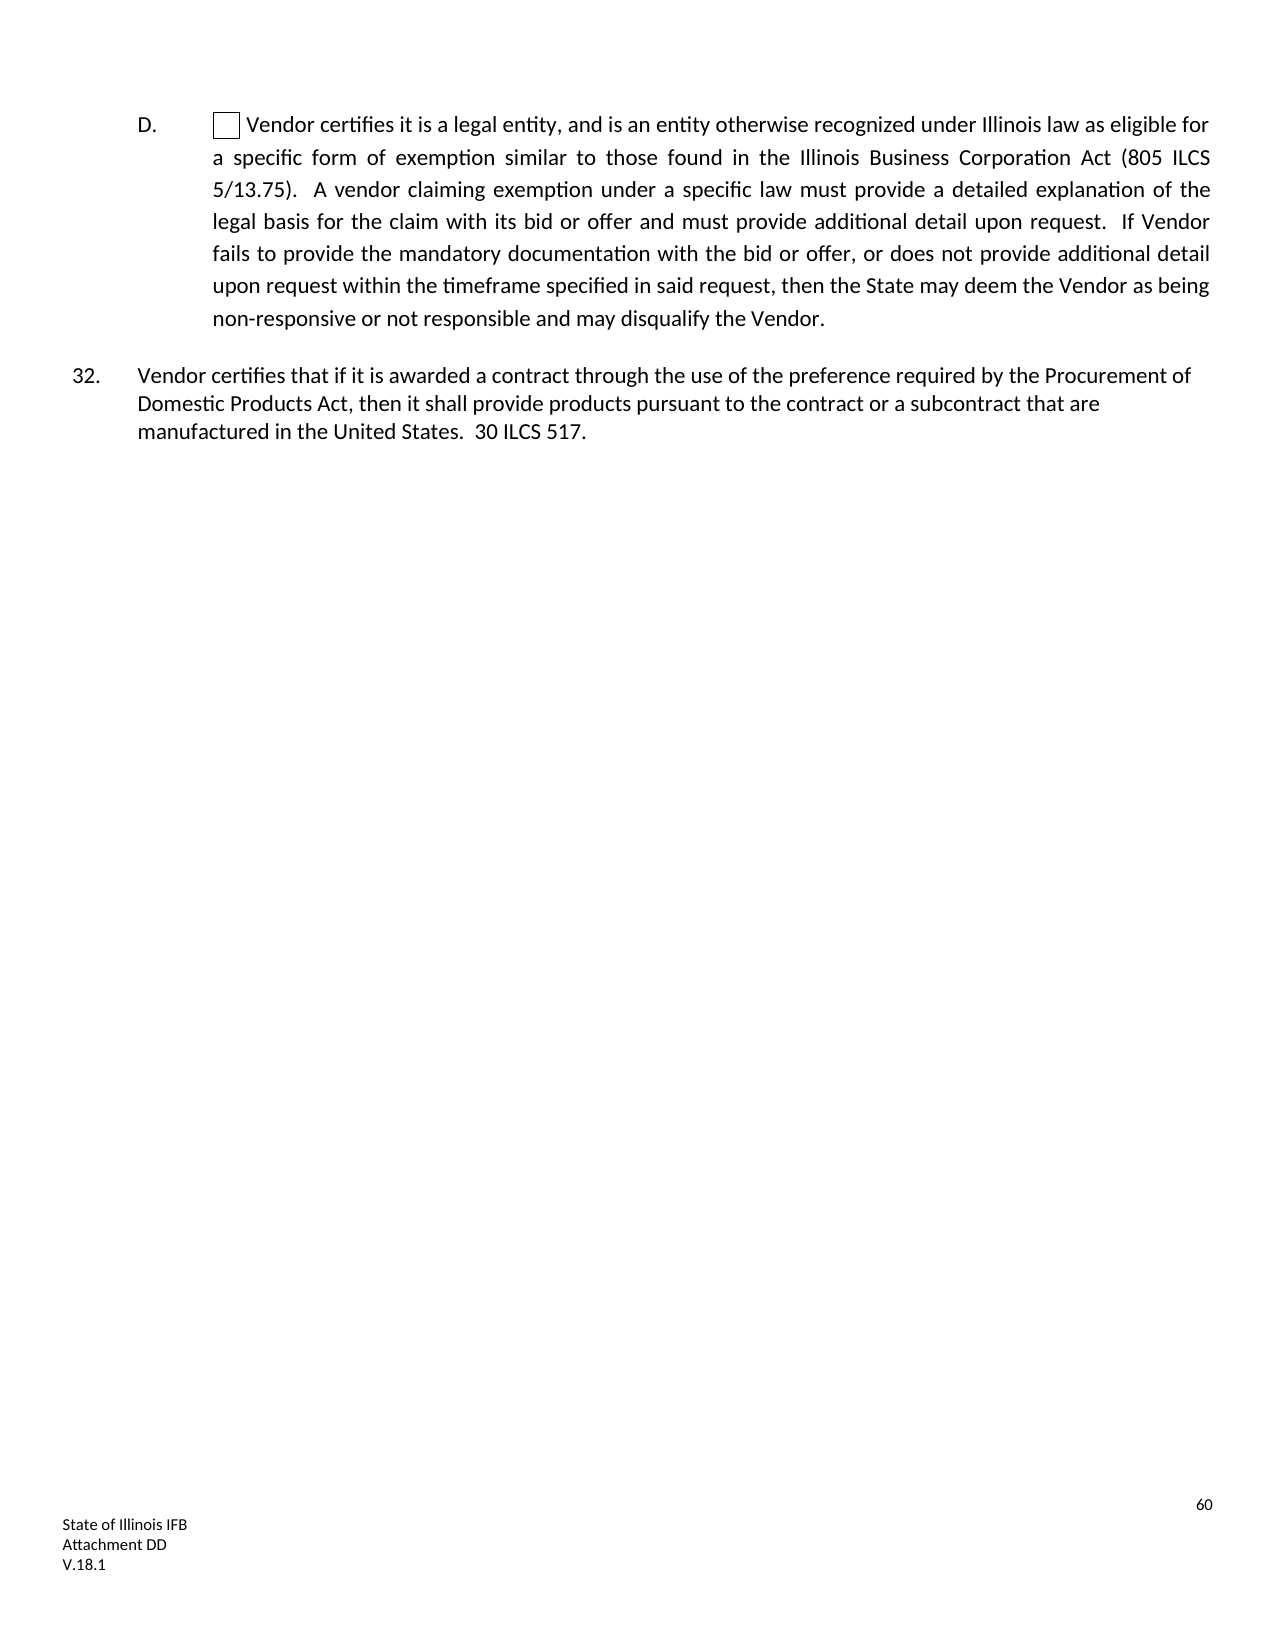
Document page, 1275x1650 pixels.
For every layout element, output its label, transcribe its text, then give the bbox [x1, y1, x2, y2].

list Vendor certifies it is a legal entity, and is an entity otherwise recognized under Illinois law as eligible for a specific form of exemption similar to those found in the Illinois Business Corporation Act (805 ILCS 5/13.75). A vendor claiming exemption under a specific law must provide a detailed explanation of the legal basis for the claim with its bid or offer and must provide additional detail upon request. If Vendor fails to provide the mandatory documentation with the bid or offer, or does not provide additional detail upon request within the timeframe specified in said request, then the State may deem the Vendor as being non-responsive or not responsible and may disqualify the Vendor. [137, 111, 1212, 332]
list 32. Vendor certifies that if it is awarded a contract through the use of the preference required by the Procurement of Domestic Products Act, then it shall provide products pursuant to the contract or a subcontract that are manufactured in the United States. 30 ILCS 517. [72, 361, 1212, 445]
